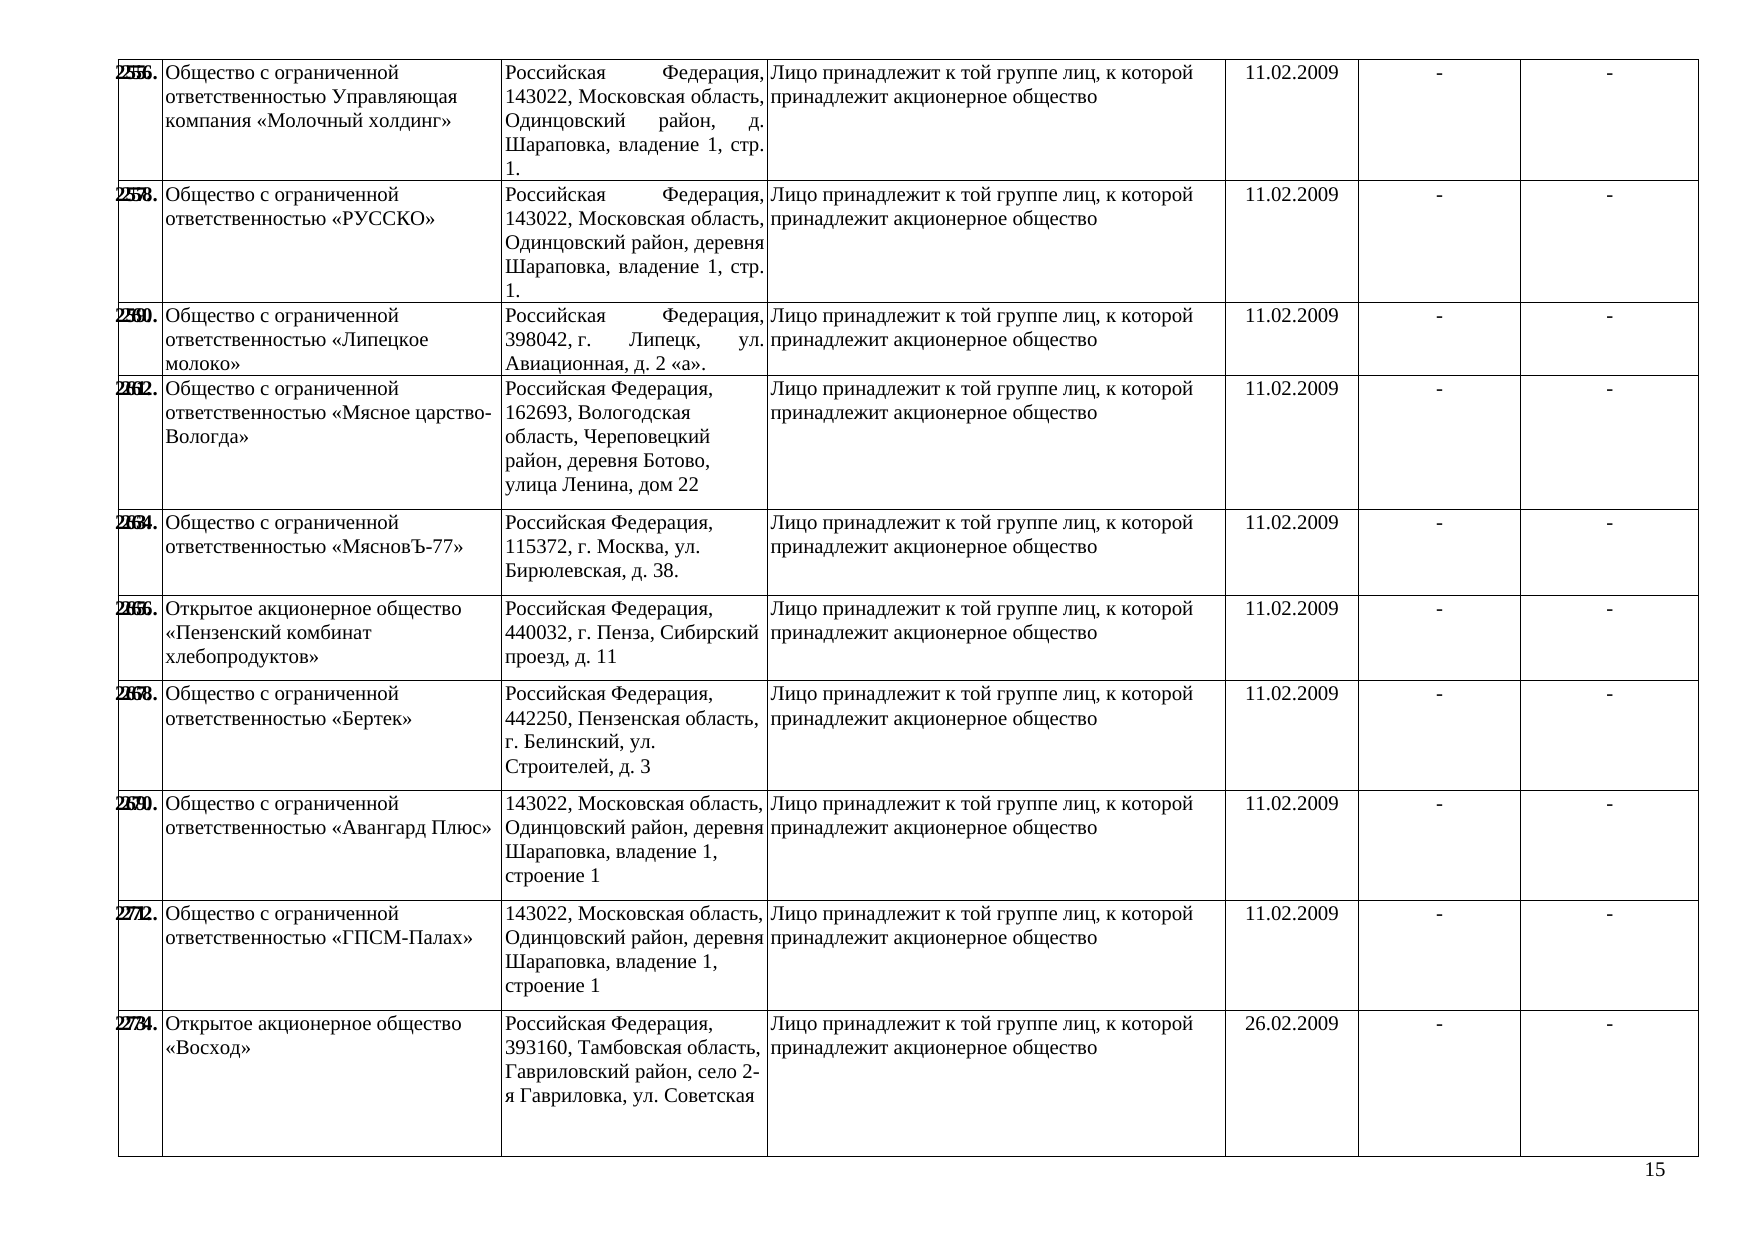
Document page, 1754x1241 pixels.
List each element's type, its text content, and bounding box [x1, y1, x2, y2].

table_cell Российская Федерация, . Липецк, ул. Авиационная, д. 2 «а». [502, 303, 767, 375]
table_cell - [1521, 510, 1698, 594]
table_cell Лицо принадлежит к той группе лиц, к которой принадлежит акционерное общество [768, 791, 1225, 900]
table_cell Лицо принадлежит к той группе лиц, к которой принадлежит акционерное общество [768, 303, 1225, 375]
table_cell Российская Федерация, 442250, Пензенская область, г. Белинский, ул. Строителей, д. 3 [502, 681, 767, 790]
table_cell [119, 901, 162, 1010]
table_cell Открытое акционерное общество «Пензенский комбинат хлебопродуктов» [163, 596, 501, 680]
table_cell - [1521, 303, 1698, 375]
table_cell Общество с ограниченной ответственностью «РУССКО» [163, 181, 501, 302]
table_cell Лицо принадлежит к той группе лиц, к которой принадлежит акционерное общество [768, 681, 1225, 790]
table_cell Российская Федерация, . Москва, ул. Бирюлевская, д. 38. [502, 510, 767, 594]
table_cell 11.02.2009 [1226, 60, 1358, 180]
table_cell Общество с ограниченной ответственностью «МясновЪ-77» [163, 510, 501, 594]
table_cell 26.02.2009 [1226, 1011, 1358, 1156]
table_cell Российская Федерация, 162693, Вологодская область, Череповецкий район, деревня Ботово, улица Ленина, дом 22 [502, 376, 767, 509]
table_cell - [1521, 60, 1698, 180]
table_cell - [1359, 303, 1520, 375]
table_cell Российская Федерация, 143022, Московская область, Одинцовский район, д. Шараповка, владение 1, стр. 1. [502, 60, 767, 180]
table_cell - [1521, 791, 1698, 900]
table_cell - [1359, 791, 1520, 900]
table_cell [119, 376, 162, 509]
table_cell [119, 303, 162, 375]
table_cell - [1359, 596, 1520, 680]
table_cell Лицо принадлежит к той группе лиц, к которой принадлежит акционерное общество [768, 181, 1225, 302]
table_cell Лицо принадлежит к той группе лиц, к которой принадлежит акционерное общество [768, 510, 1225, 594]
table_cell [119, 1011, 162, 1156]
table_cell - [1359, 681, 1520, 790]
table_cell Общество с ограниченной ответственностью «Авангард Плюс» [163, 791, 501, 900]
table_cell 11.02.2009 [1226, 681, 1358, 790]
table_cell Общество с ограниченной ответственностью «Бертек» [163, 681, 501, 790]
table_cell Общество с ограниченной ответственностью Управляющая компания «Молочный холдинг» [163, 60, 501, 180]
table_cell 11.02.2009 [1226, 901, 1358, 1010]
table_cell - [1359, 510, 1520, 594]
table_cell - [1521, 376, 1698, 509]
table_cell Российская Федерация, 143022, Московская область, Одинцовский район, деревня Шараповка, владение 1, стр. 1. [502, 181, 767, 302]
table_cell 11.02.2009 [1226, 791, 1358, 900]
table_cell - [1521, 1011, 1698, 1156]
table_cell Общество с ограниченной ответственностью «Мясное царство-Вологда» [163, 376, 501, 509]
table_cell Российская Федерация, 393160, Тамбовская область, Гавриловский район, село 2-я Гавриловка, ул. Советская [502, 1011, 767, 1156]
table_cell 11.02.2009 [1226, 376, 1358, 509]
table_cell 143022, Московская область, Одинцовский район, деревня Шараповка, владение 1, строение 1 [502, 901, 767, 1010]
table_cell - [1521, 596, 1698, 680]
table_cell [768, 60, 1225, 180]
table_cell [119, 181, 162, 302]
table_cell 11.02.2009 [1226, 596, 1358, 680]
table_cell - [1359, 60, 1520, 180]
table_cell [119, 681, 162, 790]
table_cell - [1359, 901, 1520, 1010]
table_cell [768, 1011, 1225, 1156]
table_cell Лицо принадлежит к той группе лиц, к которой принадлежит акционерное общество [768, 901, 1225, 1010]
table_cell 11.02.2009 [1226, 181, 1358, 302]
table_cell - [1359, 376, 1520, 509]
table_cell Лицо принадлежит к той группе лиц, к которой принадлежит акционерное общество [768, 376, 1225, 509]
table_cell Общество с ограниченной ответственностью «Липецкое молоко» [163, 303, 501, 375]
table_cell - [1521, 901, 1698, 1010]
table_cell - [1521, 181, 1698, 302]
table_cell 11.02.2009 [1226, 510, 1358, 594]
table_cell Российская Федерация, . Пенза, Сибирский проезд, д. 11 [502, 596, 767, 680]
table_cell [119, 596, 162, 680]
table_cell [119, 60, 162, 180]
table_cell Открытое акционерное общество «Восход» [163, 1011, 501, 1156]
table_cell - [1521, 681, 1698, 790]
table_cell 11.02.2009 [1226, 303, 1358, 375]
table_cell Общество с ограниченной ответственностью «ГПСМ-Палах» [163, 901, 501, 1010]
table_cell - [1359, 1011, 1520, 1156]
table_cell [119, 791, 162, 900]
table_cell [119, 510, 162, 594]
table_cell Лицо принадлежит к той группе лиц, к которой принадлежит акционерное общество [768, 596, 1225, 680]
table_cell 143022, Московская область, Одинцовский район, деревня Шараповка, владение 1, строение 1 [502, 791, 767, 900]
table_cell - [1359, 181, 1520, 302]
